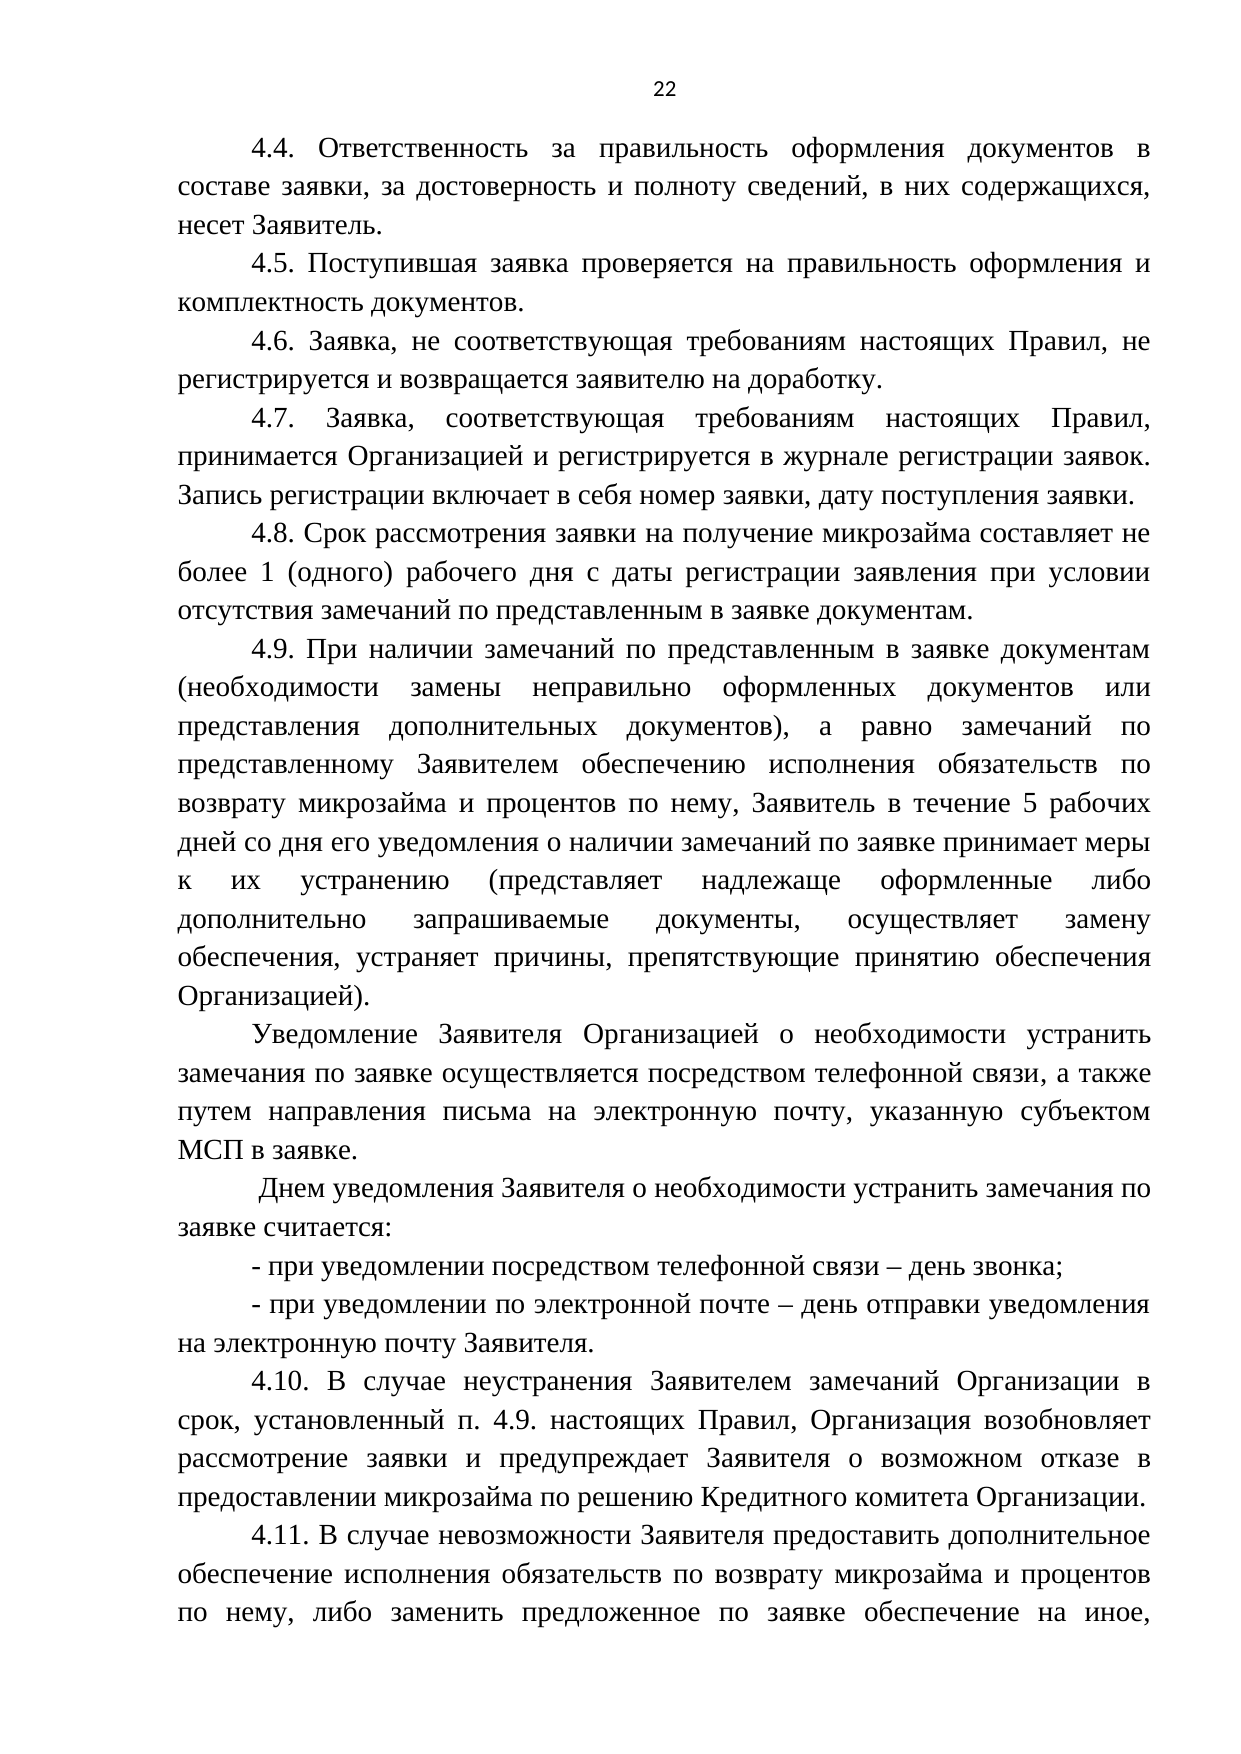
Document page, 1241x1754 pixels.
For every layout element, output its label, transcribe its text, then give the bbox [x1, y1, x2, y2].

text - при уведомлении посредством телефонной связи – день звонка; [177, 1248, 1152, 1281]
text 4.6. Заявка, не соответствующая требованиям настоящих Правил, не регистрируется и возвращается заявителю на доработку. [177, 323, 1152, 395]
text - при уведомлении по электронной почте – день отправки уведомления на электронную почту Заявителя. [177, 1286, 1152, 1358]
text 4.9. При наличии замечаний по представленным в заявке документам (необходимости замены неправильно оформленных документов или представления дополнительных документов), а равно замечаний по представленному Заявителем обеспечению исполнения обязательств по возврату микрозайма и процентов по нему, Заявитель в течение 5 рабочих дней со дня его уведомления о наличии замечаний по заявке принимает меры к их устранению (представляет надлежаще оформленные либо дополнительно запрашиваемые документы, осуществляет замену обеспечения, устраняет причины, препятствующие принятию обеспечения Организацией). [177, 631, 1152, 1011]
text 4.10. В случае неустранения Заявителем замечаний Организации в срок, установленный п. 4.9. настоящих Правил, Организация возобновляет рассмотрение заявки и предупреждает Заявителя о возможном отказе в предоставлении микрозайма по решению Кредитного комитета Организации. [177, 1363, 1152, 1512]
text Уведомление Заявителя Организацией о необходимости устранить замечания по заявке осуществляется посредством телефонной связи, а также путем направления письма на электронную почту, указанную субъектом МСП в заявке. [177, 1016, 1152, 1166]
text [177, 1517, 1152, 1628]
text 4.8. Срок рассмотрения заявки на получение микрозайма составляет не более 1 (одного) рабочего дня с даты регистрации заявления при условии отсутствия замечаний по представленным в заявке документам. [177, 515, 1152, 626]
text 4.7. Заявка, соответствующая требованиям настоящих Правил, принимается Организацией и регистрируется в журнале регистрации заявок. Запись регистрации включает в себя номер заявки, дату поступления заявки. [177, 400, 1152, 510]
text Днем уведомления Заявителя о необходимости устранить замечания по заявке считается: [177, 1171, 1152, 1243]
text 4.5. Поступившая заявка проверяется на правильность оформления и комплектность документов. [177, 246, 1152, 318]
text 4.4. Ответственность за правильность оформления документов в составе заявки, за достоверность и полноту сведений, в них содержащихся, несет Заявитель. [177, 130, 1152, 241]
